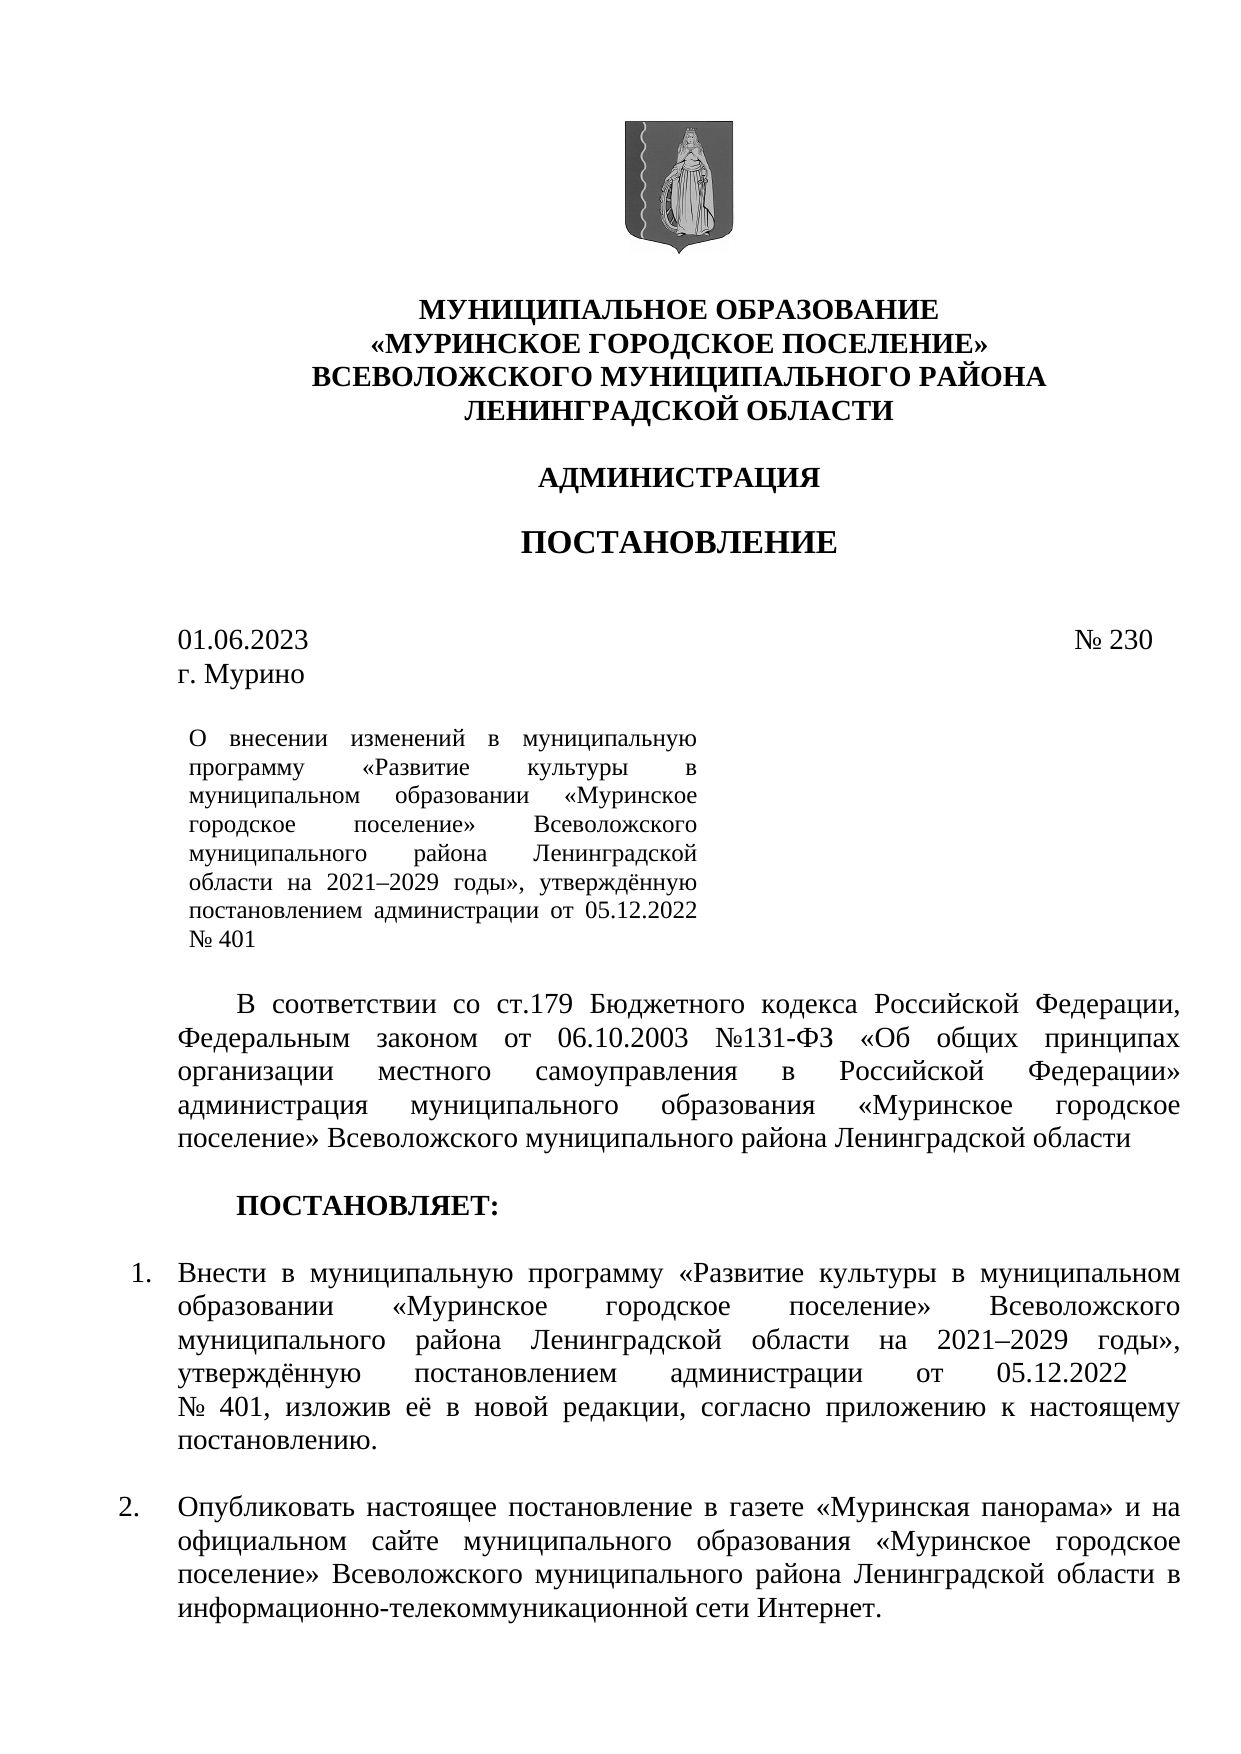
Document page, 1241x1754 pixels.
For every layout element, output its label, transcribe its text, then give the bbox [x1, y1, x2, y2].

table_header О внесении изменений в муниципальную программу «Развитие культуры в муниципальном образовании «Муринское городское поселение» Всеволожского муниципального района Ленинградской области на 2021–2029 годы», утверждённую постановлением администрации от 05.12.2022 № 401 [177, 723, 709, 953]
text 01.06.2023 № 230 [177, 622, 1181, 656]
list Внести в муниципальную программу «Развитие культуры в муниципальном образовании «Муринское городское поселение» Всеволожского муниципального района Ленинградской области на 2021–2029 годы», утверждённую постановлением администрации от 05.12.2022 № 401, изложив её в новой редакции, согласно приложению к настоящему постановлению. [130, 1255, 1181, 1456]
text ПОСТАНОВЛЕНИЕ [177, 522, 1181, 561]
text МУНИЦИПАЛЬНОЕ ОБРАЗОВАНИЕ [177, 292, 1181, 326]
text АДМИНИСТРАЦИЯ [177, 460, 1181, 494]
text 2. Опубликовать настоящее постановление в газете «Муринская панорама» и на официальном сайте муниципального образования «Муринское городское поселение» Всеволожского муниципального района Ленинградской области в информационно-телекоммуникационной сети Интернет. [118, 1489, 1181, 1624]
text «МУРИНСКОЕ ГОРОДСКОЕ ПОСЕЛЕНИЕ» [177, 326, 1181, 359]
text В соответствии со ст.179 Бюджетного кодекса Российской Федерации, Федеральным законом от 06.10.2003 №131-ФЗ «Об общих принципах организации местного самоуправления в Российской Федерации» администрация муниципального образования «Муринское городское поселение» Всеволожского муниципального района Ленинградской области [177, 986, 1181, 1154]
text ПОСТАНОВЛЯЕТ: [177, 1188, 1181, 1221]
text ЛЕНИНГРАДСКОЙ ОБЛАСТИ [177, 393, 1181, 427]
text г. Мурино [177, 656, 1181, 689]
text ВСЕВОЛОЖСКОГО МУНИЦИПАЛЬНОГО РАЙОНА [177, 359, 1181, 393]
